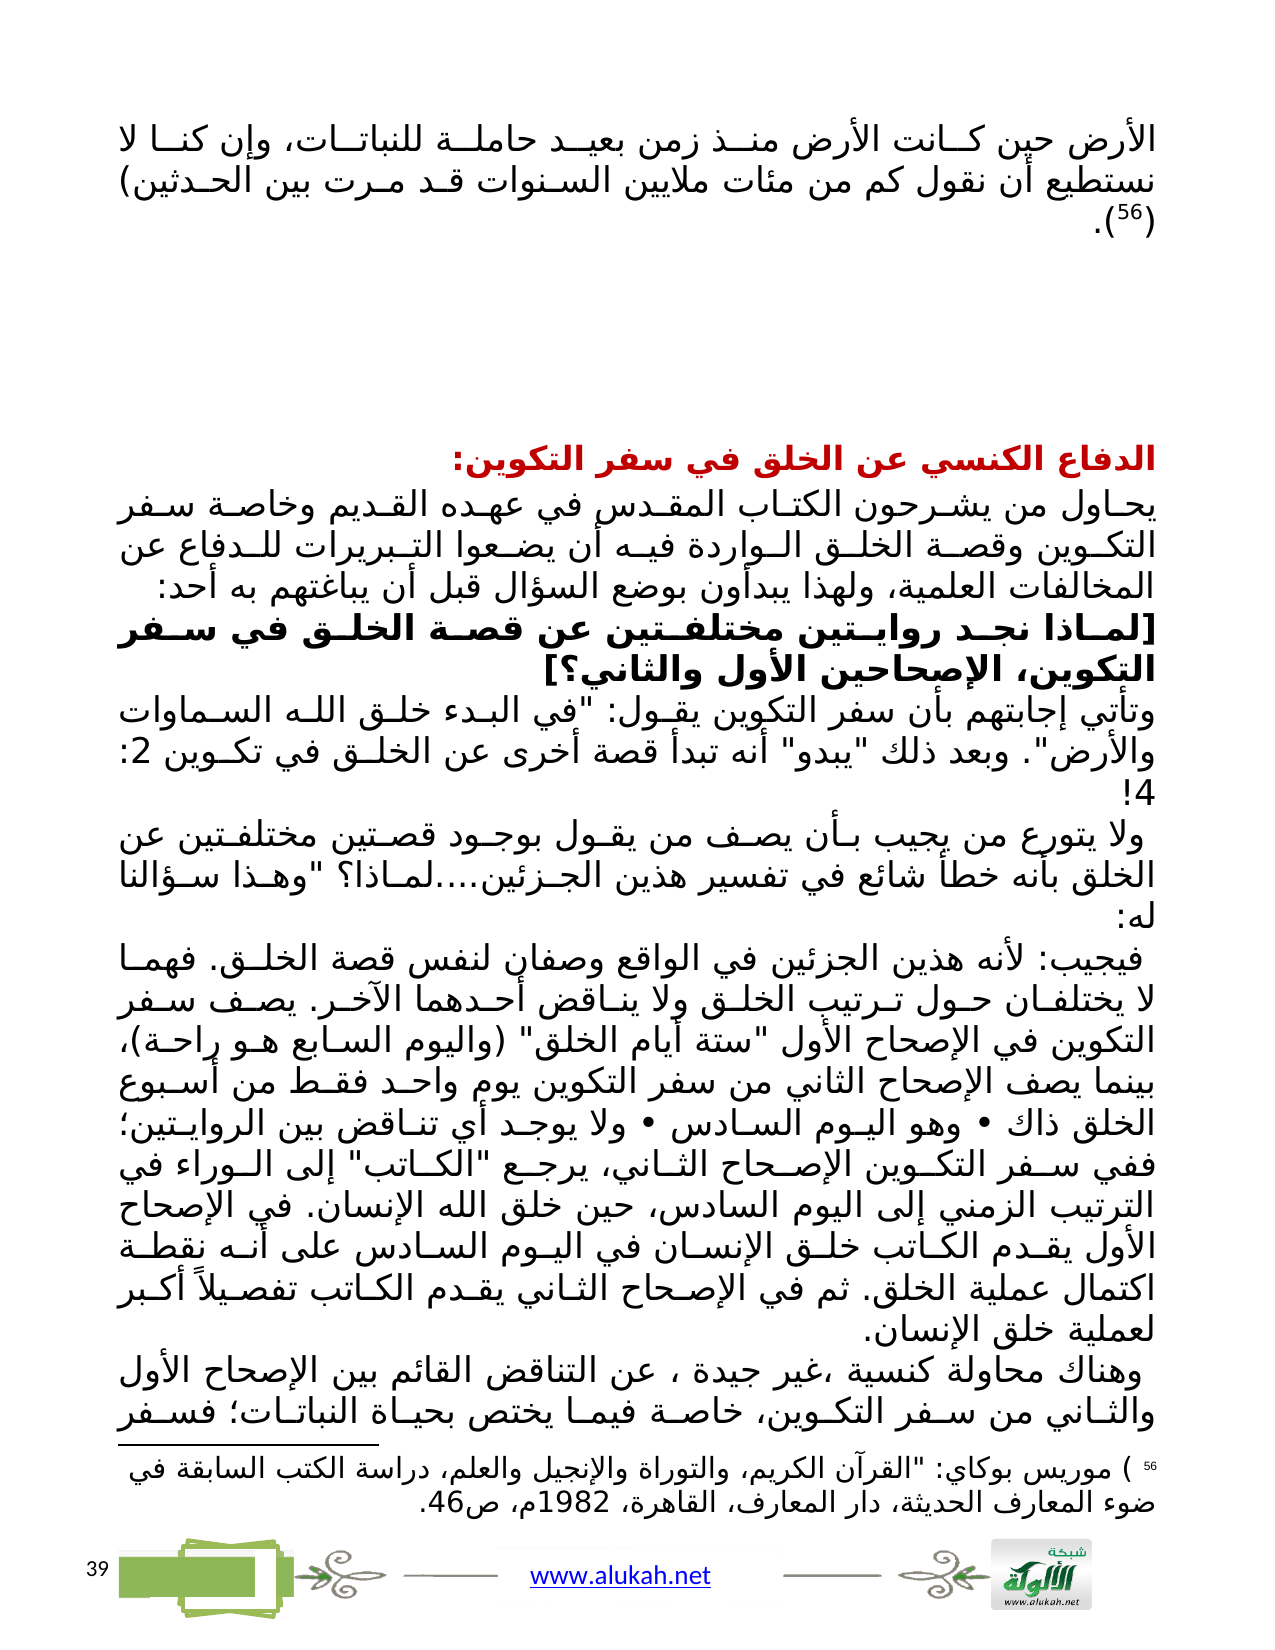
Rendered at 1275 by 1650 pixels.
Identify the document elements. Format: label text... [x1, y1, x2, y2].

text فيجيب: لأنه هذين الجزئين في الواقع وصفان لنفس قصة الخلق. فهما لا يختلفان حول ترتيب الخلق ولا يناقض أحدهما الآخر. يصف سفر التكوين في الإصحاح الأول "ستة أيام الخلق" (واليوم السابع هو راحة)، بينما يصف الإصحاح الثاني من سفر التكوين يوم واحد فقط من أسبوع الخلق ذاك • وهو اليوم السادس • ولا يوجد أي تناقض بين الروايتين؛ ففي سفر التكوين الإصحاح الثاني، يرجع "الكاتب" إلى الوراء في الترتيب الزمني إلى اليوم السادس، حين خلق الله الإنسان. في الإصحاح الأول يقدم الكاتب خلق الإنسان في اليوم السادس على أنه نقطة اكتمال عملية الخلق. ثم في الإصحاح الثاني يقدم الكاتب تفصيلاً أكبر لعملية خلق الإنسان. [118, 937, 1157, 1350]
text وتأتي إجابتهم بأن سفر التكوين يقول: "في البدء خلق الله السماوات والأرض". وبعد ذلك "يبدو" أنه تبدأ قصة أخرى عن الخلق في تكوين 2: 4! [118, 690, 1157, 813]
text يحاول من يشرحون الكتاب المقدس في عهده القديم وخاصة سفر التكوين وقصة الخلق الواردة فيه أن يضعوا التبريرات للدفاع عن المخالفات العلمية، ولهذا يبدأون بوضع السؤال قبل أن يباغتهم به أحد: [118, 483, 1157, 607]
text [118, 1350, 1157, 1432]
subtitle الدفاع الكنسي عن الخلق في سفر التكوين: [118, 439, 1157, 478]
text [لماذا نجد روايتين مختلفتين عن قصة الخلق في سفر التكوين، الإصحاحين الأول والثاني؟] [118, 607, 1157, 690]
text ولا يتورع من يجيب بأن يصف من يقول بوجود قصتين مختلفتين عن الخلق بأنه خطأ شائع في تفسير هذين الجزئين....لماذا؟ "وهذا سؤالنا له: [118, 813, 1157, 937]
picture [117, 1535, 1093, 1617]
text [118, 118, 1157, 242]
